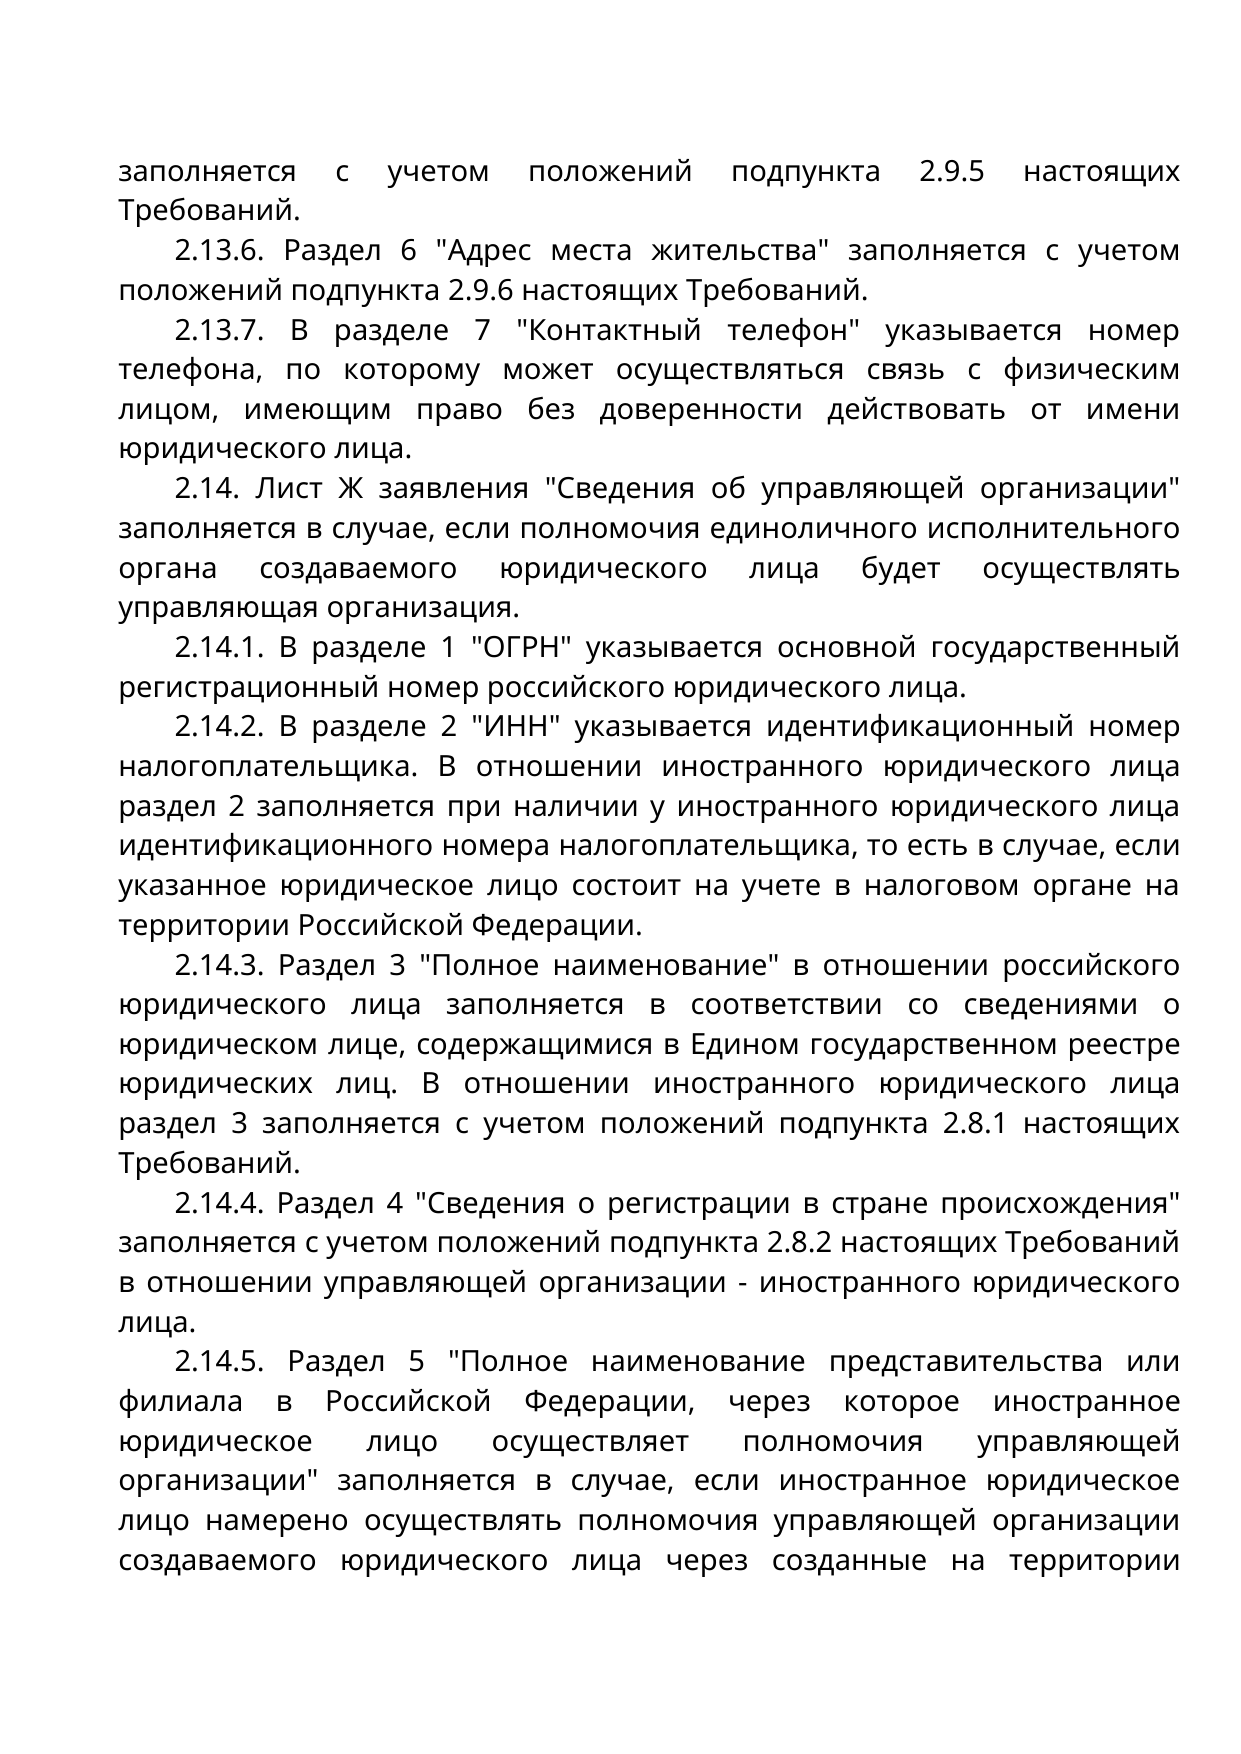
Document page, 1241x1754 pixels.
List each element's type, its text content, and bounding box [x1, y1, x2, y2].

text 2.14.1. В разделе 1 "ОГРН" указывается основной государственный регистрационный номер российского юридического лица. [118, 626, 1181, 706]
text 2.13.6. Раздел 6 "Адрес места жительства" заполняется с учетом положений подпункта 2.9.6 настоящих Требований. [118, 229, 1181, 309]
text 2.14.3. Раздел 3 "Полное наименование" в отношении российского юридического лица заполняется в соответствии со сведениями о юридическом лице, содержащимися в Едином государственном реестре юридических лиц. В отношении иностранного юридического лица раздел 3 заполняется с учетом положений подпункта 2.8.1 настоящих Требований. [118, 944, 1181, 1182]
text 2.14. Лист Ж заявления "Сведения об управляющей организации" заполняется в случае, если полномочия единоличного исполнительного органа создаваемого юридического лица будет осуществлять управляющая организация. [118, 467, 1181, 626]
text 2.14.2. В разделе 2 "ИНН" указывается идентификационный номер налогоплательщика. В отношении иностранного юридического лица раздел 2 заполняется при наличии у иностранного юридического лица идентификационного номера налогоплательщика, то есть в случае, если указанное юридическое лицо состоит на учете в налоговом органе на территории Российской Федерации. [118, 706, 1181, 944]
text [118, 1341, 1181, 1579]
text 2.14.4. Раздел 4 "Сведения о регистрации в стране происхождения" заполняется с учетом положений подпункта 2.8.2 настоящих Требований в отношении управляющей организации - иностранного юридического лица. [118, 1182, 1181, 1341]
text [118, 150, 1181, 229]
text 2.13.7. В разделе 7 "Контактный телефон" указывается номер телефона, по которому может осуществляться связь с физическим лицом, имеющим право без доверенности действовать от имени юридического лица. [118, 309, 1181, 467]
